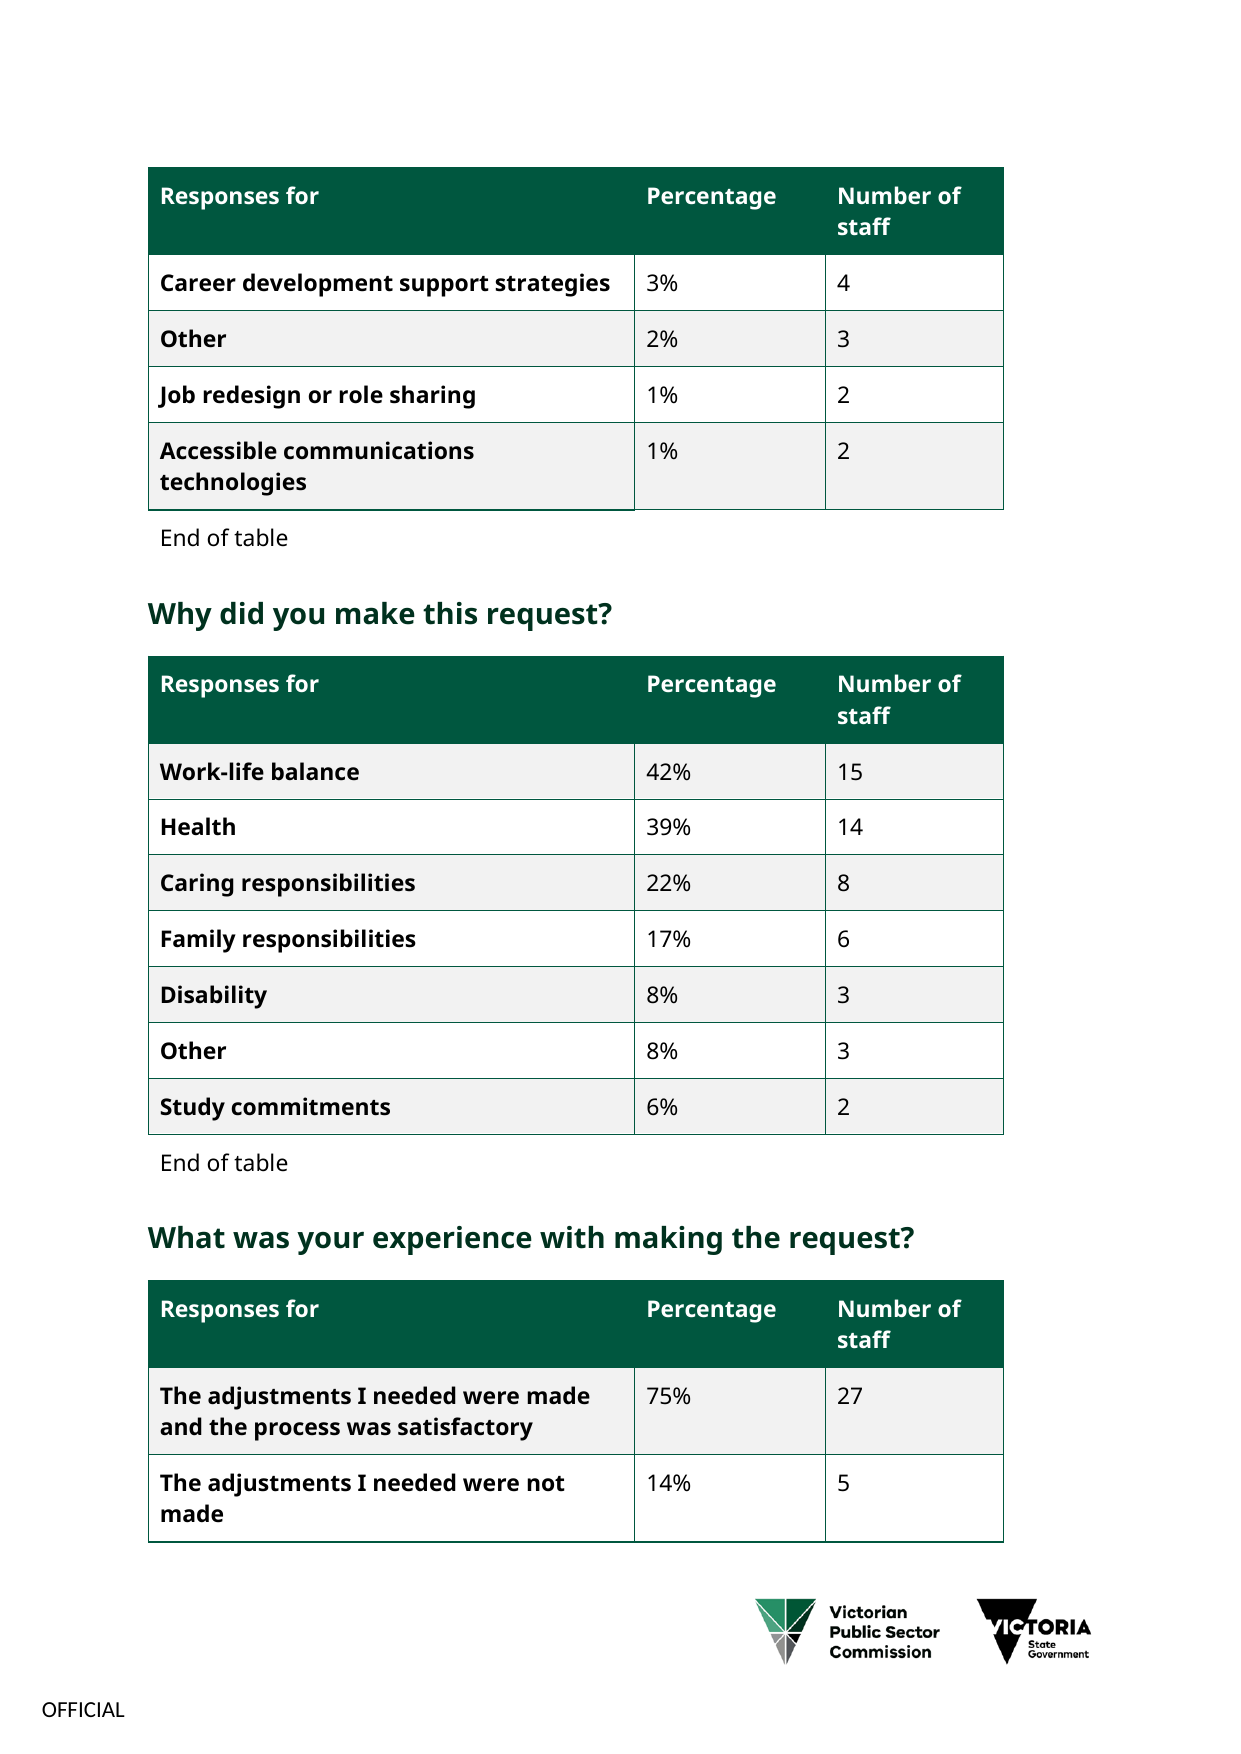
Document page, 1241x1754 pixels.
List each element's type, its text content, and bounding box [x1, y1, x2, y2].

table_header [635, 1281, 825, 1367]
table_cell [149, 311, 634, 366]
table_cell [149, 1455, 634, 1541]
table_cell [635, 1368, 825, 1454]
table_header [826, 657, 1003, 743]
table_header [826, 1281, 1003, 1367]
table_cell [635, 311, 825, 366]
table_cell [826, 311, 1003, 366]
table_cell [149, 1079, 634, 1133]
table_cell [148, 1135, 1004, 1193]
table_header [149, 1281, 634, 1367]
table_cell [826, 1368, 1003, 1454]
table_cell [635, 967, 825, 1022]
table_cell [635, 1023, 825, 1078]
subtitle What was your experience with making the request? [148, 1218, 1092, 1257]
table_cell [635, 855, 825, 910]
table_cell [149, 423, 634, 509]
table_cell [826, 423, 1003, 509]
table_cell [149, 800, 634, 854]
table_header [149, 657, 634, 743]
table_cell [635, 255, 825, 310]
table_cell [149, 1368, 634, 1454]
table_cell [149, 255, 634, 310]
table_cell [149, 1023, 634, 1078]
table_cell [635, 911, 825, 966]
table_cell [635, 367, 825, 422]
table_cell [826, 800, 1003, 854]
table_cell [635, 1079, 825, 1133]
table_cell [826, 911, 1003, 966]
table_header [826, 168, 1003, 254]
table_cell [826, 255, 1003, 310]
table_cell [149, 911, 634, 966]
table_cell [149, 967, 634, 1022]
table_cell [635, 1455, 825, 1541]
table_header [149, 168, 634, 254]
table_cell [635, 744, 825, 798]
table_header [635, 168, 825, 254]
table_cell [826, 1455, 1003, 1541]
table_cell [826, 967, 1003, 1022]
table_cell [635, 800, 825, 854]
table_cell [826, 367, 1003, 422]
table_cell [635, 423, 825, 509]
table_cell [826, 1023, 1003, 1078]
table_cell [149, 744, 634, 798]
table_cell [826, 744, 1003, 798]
picture [754, 1598, 1093, 1666]
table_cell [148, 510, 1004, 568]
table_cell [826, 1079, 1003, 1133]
subtitle Why did you make this request? [148, 593, 1092, 633]
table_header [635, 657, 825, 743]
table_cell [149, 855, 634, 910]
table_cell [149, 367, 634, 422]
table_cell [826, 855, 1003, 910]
